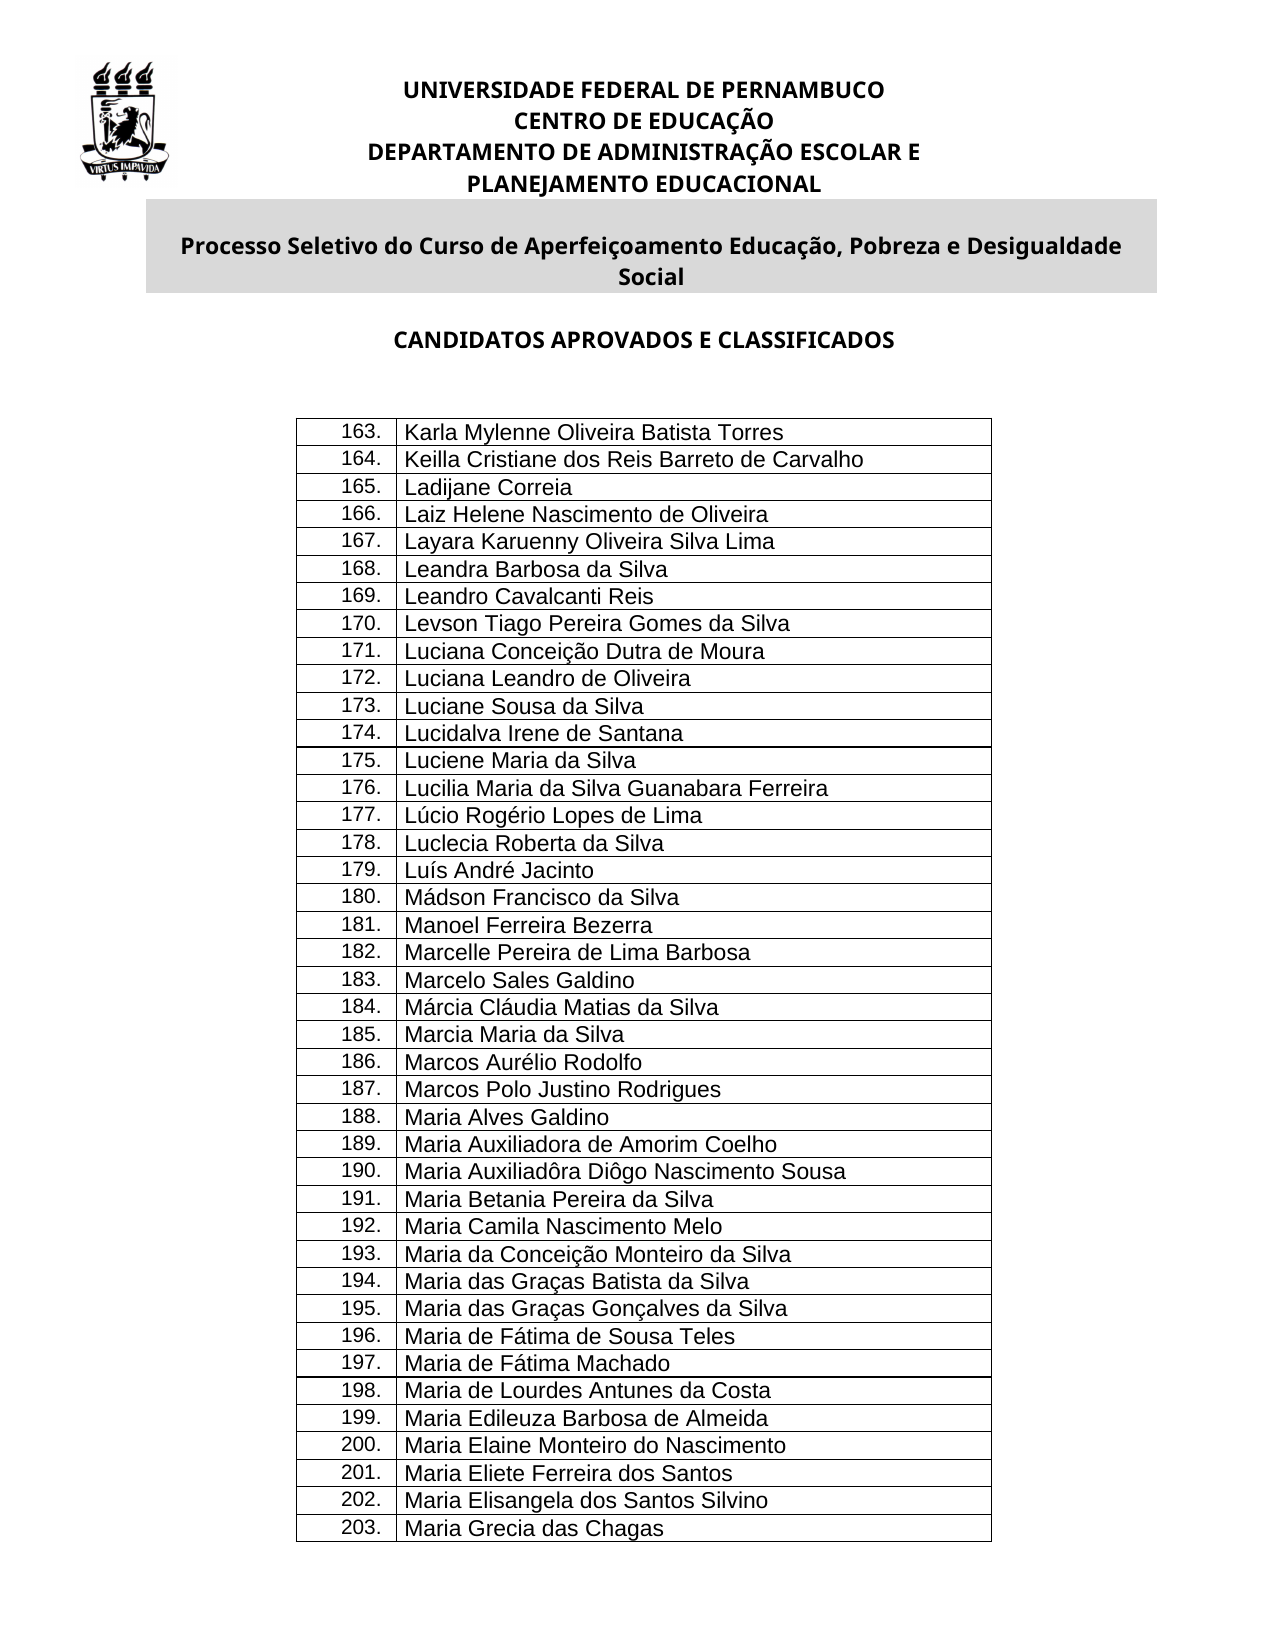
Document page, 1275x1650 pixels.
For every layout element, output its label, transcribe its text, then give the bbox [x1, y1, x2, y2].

table_cell [297, 967, 396, 993]
table_cell Marcos Aurélio Rodolfo [397, 1049, 991, 1075]
table_cell [297, 474, 396, 500]
table_cell [297, 1268, 396, 1294]
table_cell [297, 1104, 396, 1130]
table_cell [297, 939, 396, 966]
table_cell [297, 419, 396, 445]
table_cell Marcos Polo Justino Rodrigues [397, 1076, 991, 1102]
table_cell [297, 884, 396, 911]
table_cell Maria de Lourdes Antunes da Costa [397, 1378, 991, 1404]
table_cell Maria Alves Galdino [397, 1104, 991, 1130]
table_cell Maria Eliete Ferreira dos Santos [397, 1460, 991, 1486]
table_cell [297, 1515, 396, 1541]
table_cell Maria Grecia das Chagas [397, 1515, 991, 1541]
table_cell [297, 1460, 396, 1486]
table_cell Maria da Conceição Monteiro da Silva [397, 1241, 991, 1267]
table_cell [297, 1076, 396, 1102]
table_cell [297, 665, 396, 692]
table_cell [297, 1158, 396, 1185]
table_cell [297, 610, 396, 637]
table_cell Luís André Jacinto [397, 857, 991, 883]
table_cell [297, 1432, 396, 1459]
table_cell [297, 1241, 396, 1267]
table_cell Maria de Fátima Machado [397, 1350, 991, 1376]
table_cell Maria Elaine Monteiro do Nascimento [397, 1432, 991, 1459]
table_cell Maria das Graças Batista da Silva [397, 1268, 991, 1294]
table_cell [297, 528, 396, 554]
table_cell [297, 1049, 396, 1075]
table_cell Karla Mylenne Oliveira Batista Torres [397, 419, 991, 445]
table_cell Luclecia Roberta da Silva [397, 830, 991, 856]
table_cell Luciane Sousa da Silva [397, 693, 991, 719]
table_cell Keilla Cristiane dos Reis Barreto de Carvalho [397, 446, 991, 472]
table_cell [297, 994, 396, 1020]
table_cell Maria Elisangela dos Santos Silvino [397, 1487, 991, 1513]
table_cell [297, 446, 396, 472]
table_cell Marcia Maria da Silva [397, 1021, 991, 1048]
table_cell Maria de Fátima de Sousa Teles [397, 1323, 991, 1349]
table_cell [297, 1323, 396, 1349]
table_cell Lúcio Rogério Lopes de Lima [397, 802, 991, 828]
table_cell Márcia Cláudia Matias da Silva [397, 994, 991, 1020]
table_cell Laiz Helene Nascimento de Oliveira [397, 501, 991, 527]
table_cell [297, 1131, 396, 1157]
table_cell Leandra Barbosa da Silva [397, 556, 991, 582]
table_cell [297, 775, 396, 801]
table_cell [297, 1021, 396, 1048]
table_cell Luciene Maria da Silva [397, 748, 991, 774]
table_cell Mádson Francisco da Silva [397, 884, 991, 911]
table_cell Maria Edileuza Barbosa de Almeida [397, 1405, 991, 1431]
table_cell Levson Tiago Pereira Gomes da Silva [397, 610, 991, 637]
table_cell [297, 693, 396, 719]
table_cell [297, 857, 396, 883]
table_cell Ladijane Correia [397, 474, 991, 500]
table_cell Layara Karuenny Oliveira Silva Lima [397, 528, 991, 554]
table_cell [297, 830, 396, 856]
table_cell Marcelo Sales Galdino [397, 967, 991, 993]
table_cell [297, 1295, 396, 1322]
table_cell [297, 1350, 396, 1376]
table_cell Luciana Conceição Dutra de Moura [397, 638, 991, 664]
table_cell Maria das Graças Gonçalves da Silva [397, 1295, 991, 1322]
table_cell [297, 1186, 396, 1212]
table_cell Maria Auxiliadora de Amorim Coelho [397, 1131, 991, 1157]
table_cell Marcelle Pereira de Lima Barbosa [397, 939, 991, 966]
table_cell Leandro Cavalcanti Reis [397, 583, 991, 609]
picture [74, 55, 178, 188]
table_cell [297, 556, 396, 582]
table_cell Luciana Leandro de Oliveira [397, 665, 991, 692]
table_cell Maria Auxiliadôra Diôgo Nascimento Sousa [397, 1158, 991, 1185]
table_cell [297, 583, 396, 609]
table_cell [297, 802, 396, 828]
table_cell [297, 638, 396, 664]
table_cell Lucidalva Irene de Santana [397, 720, 991, 746]
table_cell Maria Camila Nascimento Melo [397, 1213, 991, 1239]
table_cell Manoel Ferreira Bezerra [397, 912, 991, 938]
table_cell [297, 1405, 396, 1431]
table_cell Maria Betania Pereira da Silva [397, 1186, 991, 1212]
table_cell Lucilia Maria da Silva Guanabara Ferreira [397, 775, 991, 801]
table_cell [297, 720, 396, 746]
table_cell [297, 501, 396, 527]
table_cell [297, 748, 396, 774]
table_cell [297, 1378, 396, 1404]
table_cell [297, 1213, 396, 1239]
table_cell [297, 912, 396, 938]
table_cell [297, 1487, 396, 1513]
